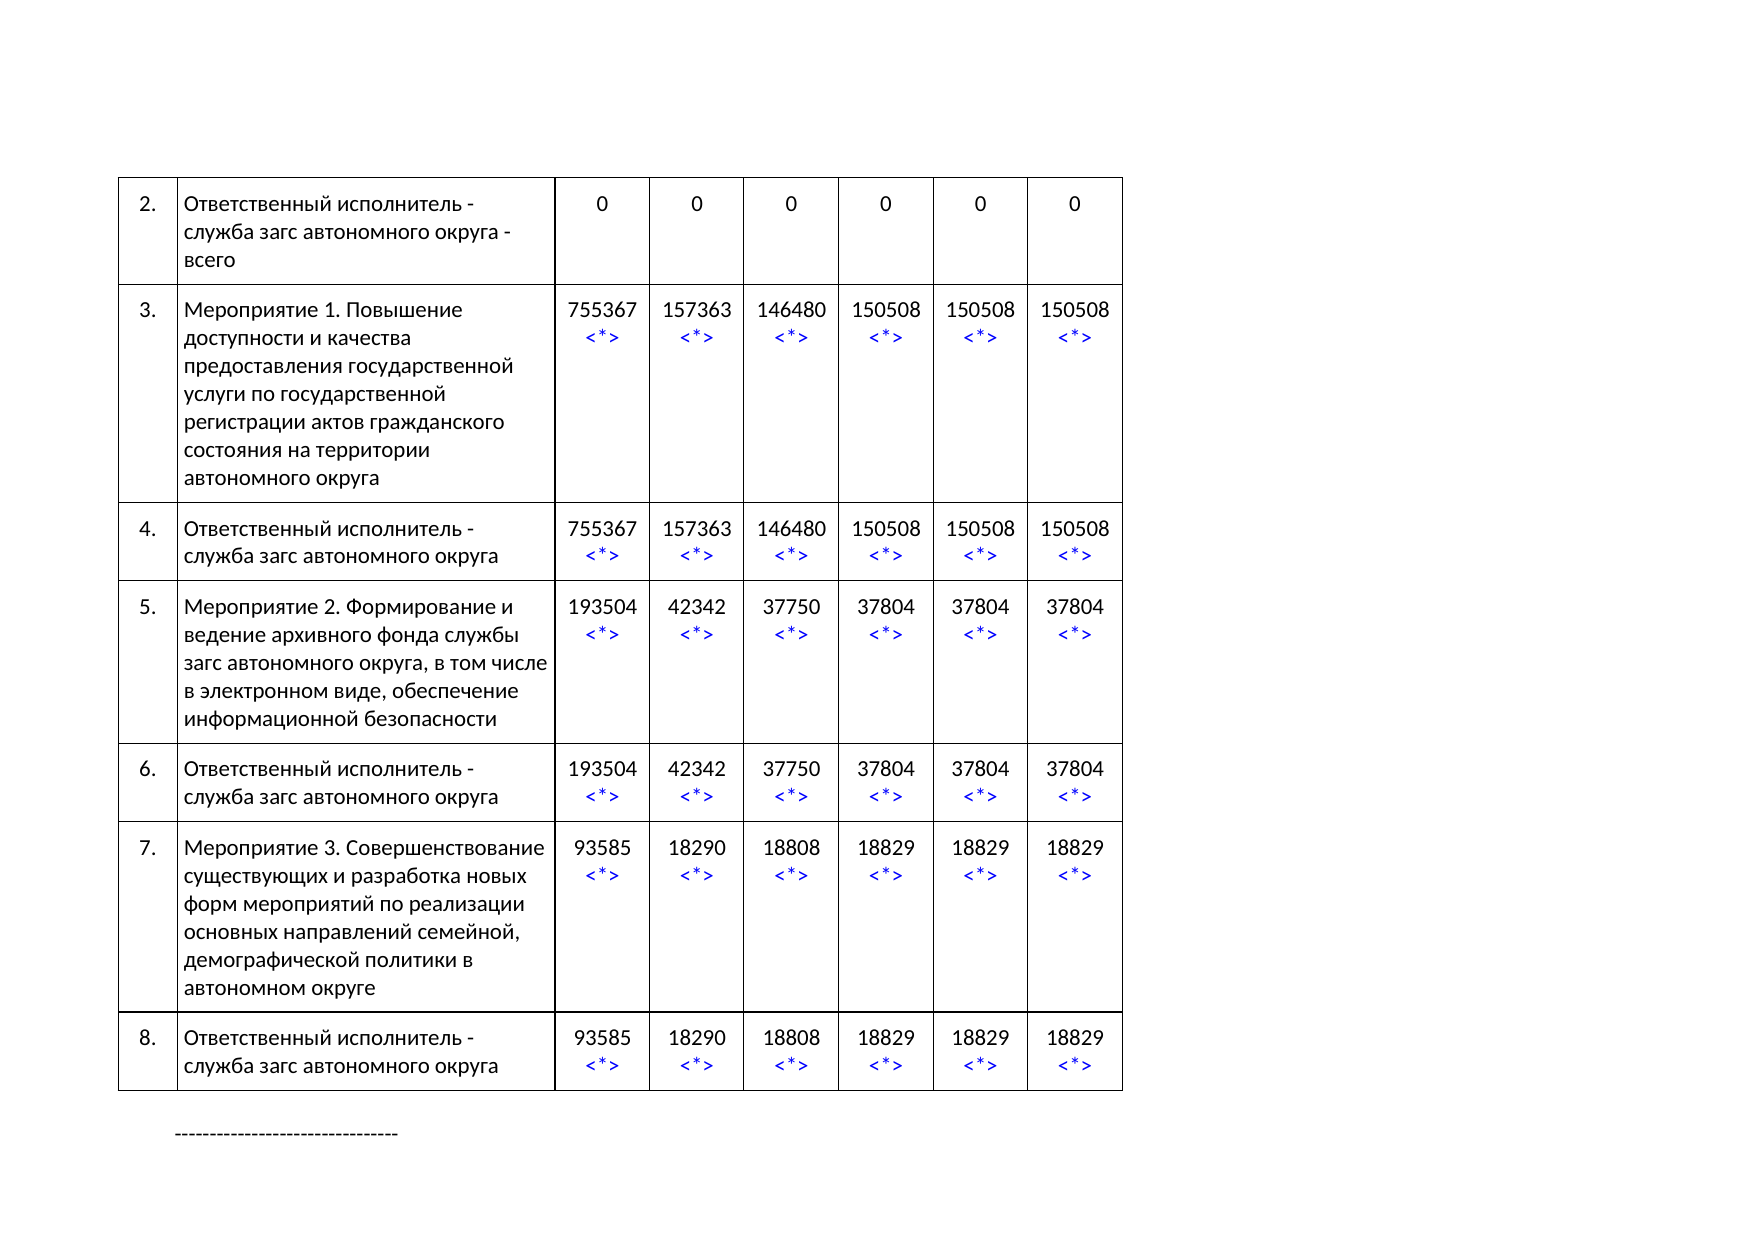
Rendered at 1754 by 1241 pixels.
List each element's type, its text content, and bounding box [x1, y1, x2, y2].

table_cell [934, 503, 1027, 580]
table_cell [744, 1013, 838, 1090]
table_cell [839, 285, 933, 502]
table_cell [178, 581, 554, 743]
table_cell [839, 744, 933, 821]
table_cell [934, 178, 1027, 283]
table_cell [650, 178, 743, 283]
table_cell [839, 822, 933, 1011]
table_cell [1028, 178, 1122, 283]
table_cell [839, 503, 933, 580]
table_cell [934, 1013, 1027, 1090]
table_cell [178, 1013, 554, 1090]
text -------------------------------- [118, 1119, 1636, 1147]
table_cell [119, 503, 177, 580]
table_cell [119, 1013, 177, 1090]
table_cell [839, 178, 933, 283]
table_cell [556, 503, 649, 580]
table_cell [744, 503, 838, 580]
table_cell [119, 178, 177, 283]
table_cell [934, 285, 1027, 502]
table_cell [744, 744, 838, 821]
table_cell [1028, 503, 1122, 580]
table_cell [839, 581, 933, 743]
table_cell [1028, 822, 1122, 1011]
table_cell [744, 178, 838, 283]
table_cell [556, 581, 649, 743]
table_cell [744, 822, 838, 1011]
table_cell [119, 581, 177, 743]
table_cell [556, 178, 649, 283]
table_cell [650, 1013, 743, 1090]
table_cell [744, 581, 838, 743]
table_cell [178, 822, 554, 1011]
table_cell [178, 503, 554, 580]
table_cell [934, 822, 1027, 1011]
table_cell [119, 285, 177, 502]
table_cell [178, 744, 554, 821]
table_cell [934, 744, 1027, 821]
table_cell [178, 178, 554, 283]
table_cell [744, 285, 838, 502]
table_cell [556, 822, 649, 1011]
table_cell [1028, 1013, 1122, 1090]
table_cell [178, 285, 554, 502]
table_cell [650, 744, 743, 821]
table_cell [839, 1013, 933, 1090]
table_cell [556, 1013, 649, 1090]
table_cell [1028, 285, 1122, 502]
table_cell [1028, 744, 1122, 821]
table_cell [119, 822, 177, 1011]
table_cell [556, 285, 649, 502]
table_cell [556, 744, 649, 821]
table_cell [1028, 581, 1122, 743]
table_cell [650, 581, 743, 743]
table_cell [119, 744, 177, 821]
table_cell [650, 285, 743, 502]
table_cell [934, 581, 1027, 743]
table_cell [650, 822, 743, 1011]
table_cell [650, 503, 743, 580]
